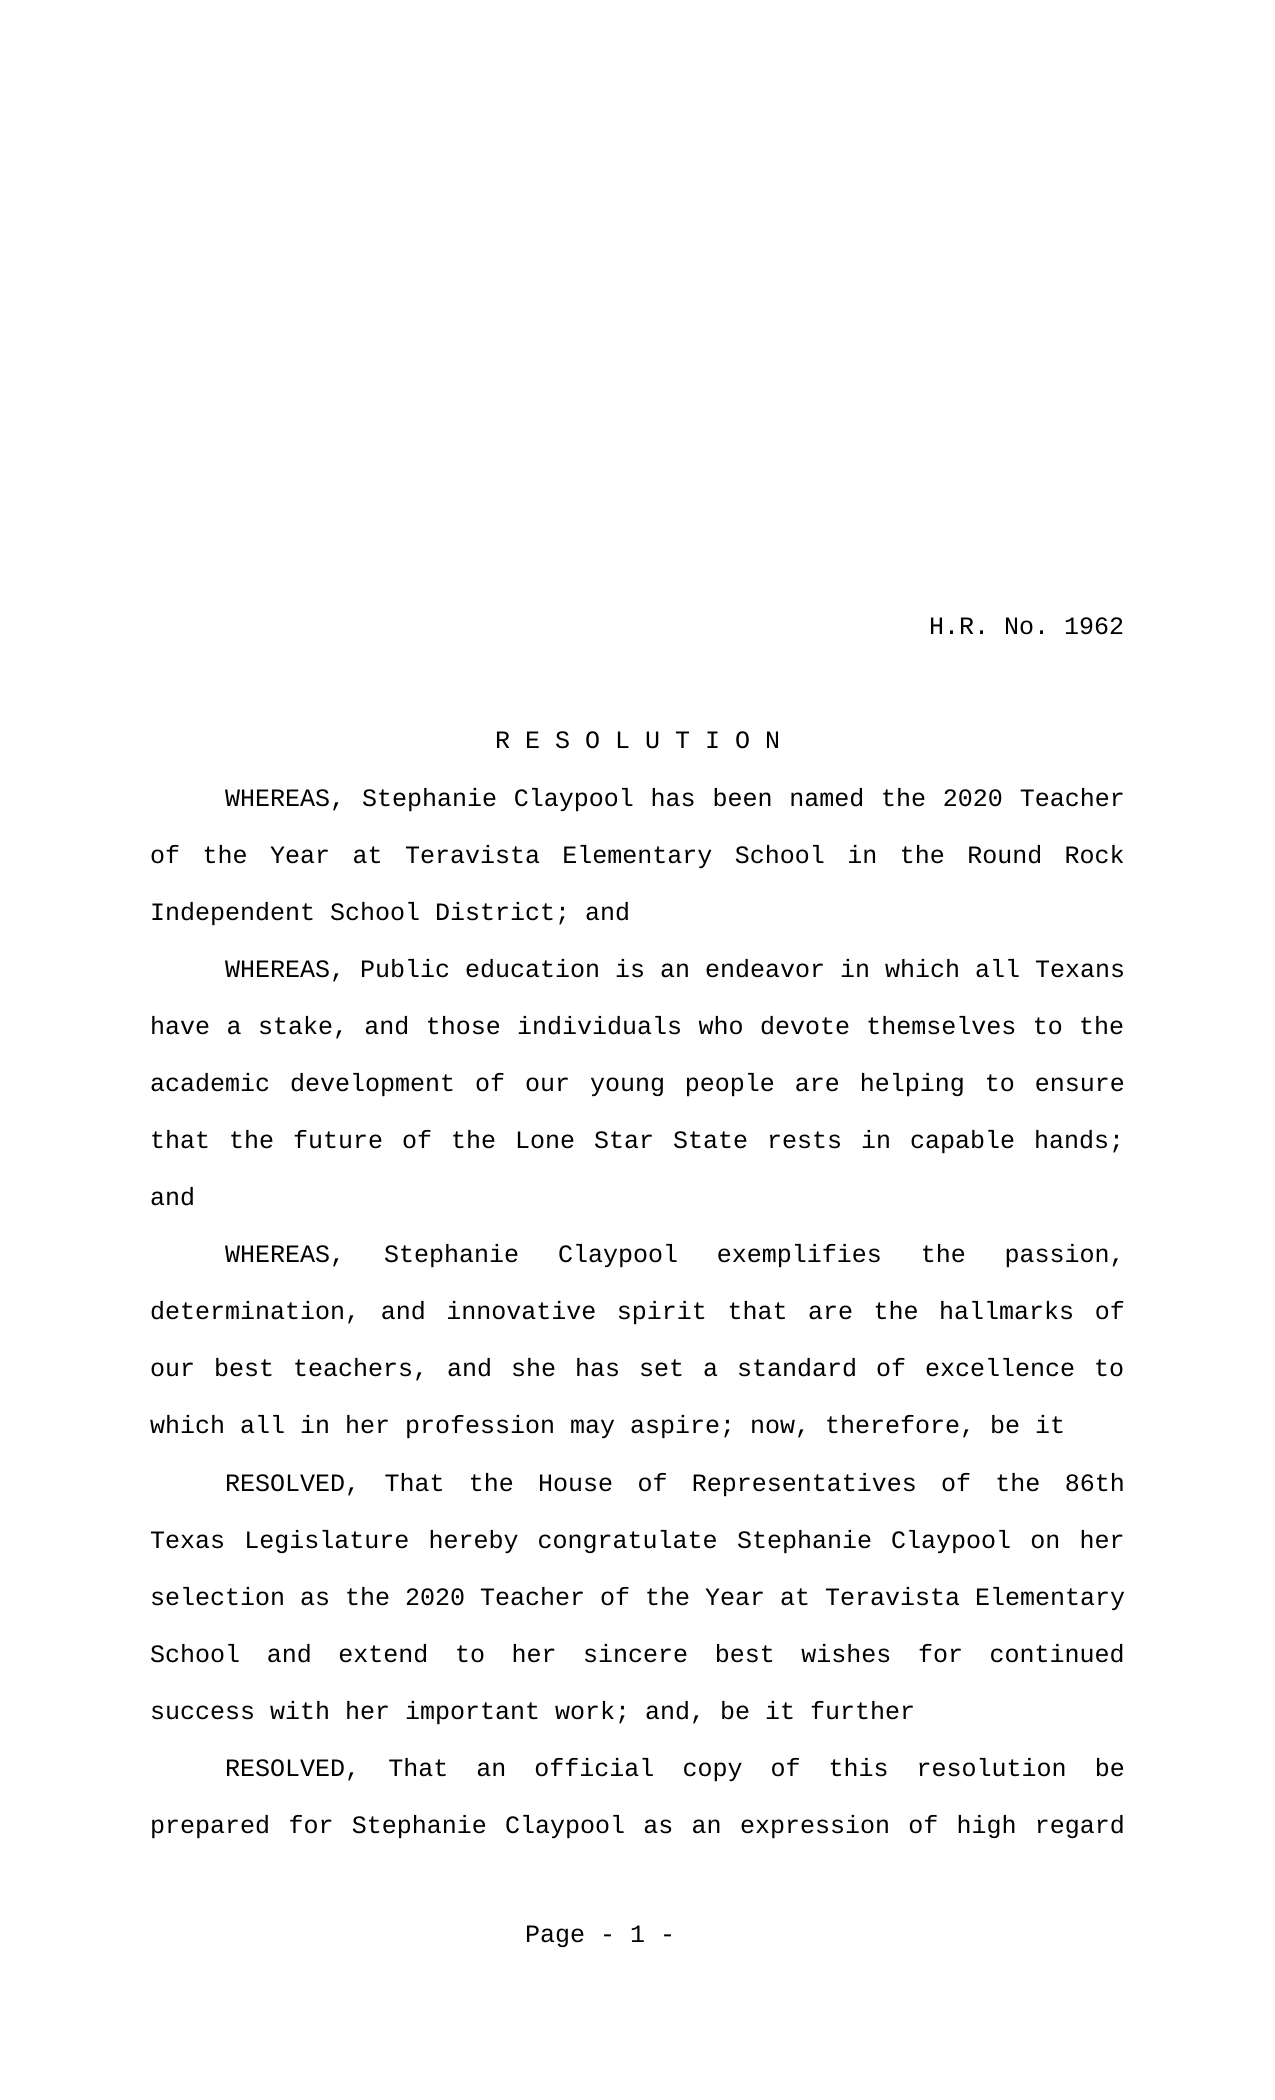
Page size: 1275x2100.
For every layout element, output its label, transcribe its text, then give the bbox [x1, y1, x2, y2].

text WHEREAS, Public education is an endeavor in which all Texans have a stake, and those individuals who devote themselves to the academic development of our young people are helping to ensure that the future of the Lone Star State rests in capable hands; and [150, 956, 1125, 1213]
text H.R. No. 1962 [150, 614, 1125, 642]
text WHEREAS, Stephanie Claypool has been named the 2020 Teacher of the Year at Teravista Elementary School in the Round Rock Independent School District; and [150, 785, 1125, 928]
text WHEREAS, Stephanie Claypool exemplifies the passion, determination, and innovative spirit that are the hallmarks of our best teachers, and she has set a standard of excellence to which all in her profession may aspire; now, therefore, be it [150, 1242, 1125, 1441]
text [150, 1755, 1125, 1841]
text RESOLVED, That the House of Representatives of the 86th Texas Legislature hereby congratulate Stephanie Claypool on her selection as the 2020 Teacher of the Year at Teravista Elementary School and extend to her sincere best wishes for continued success with her important work; and, be it further [150, 1470, 1125, 1727]
text R E S O L U T I O N [150, 728, 1125, 756]
